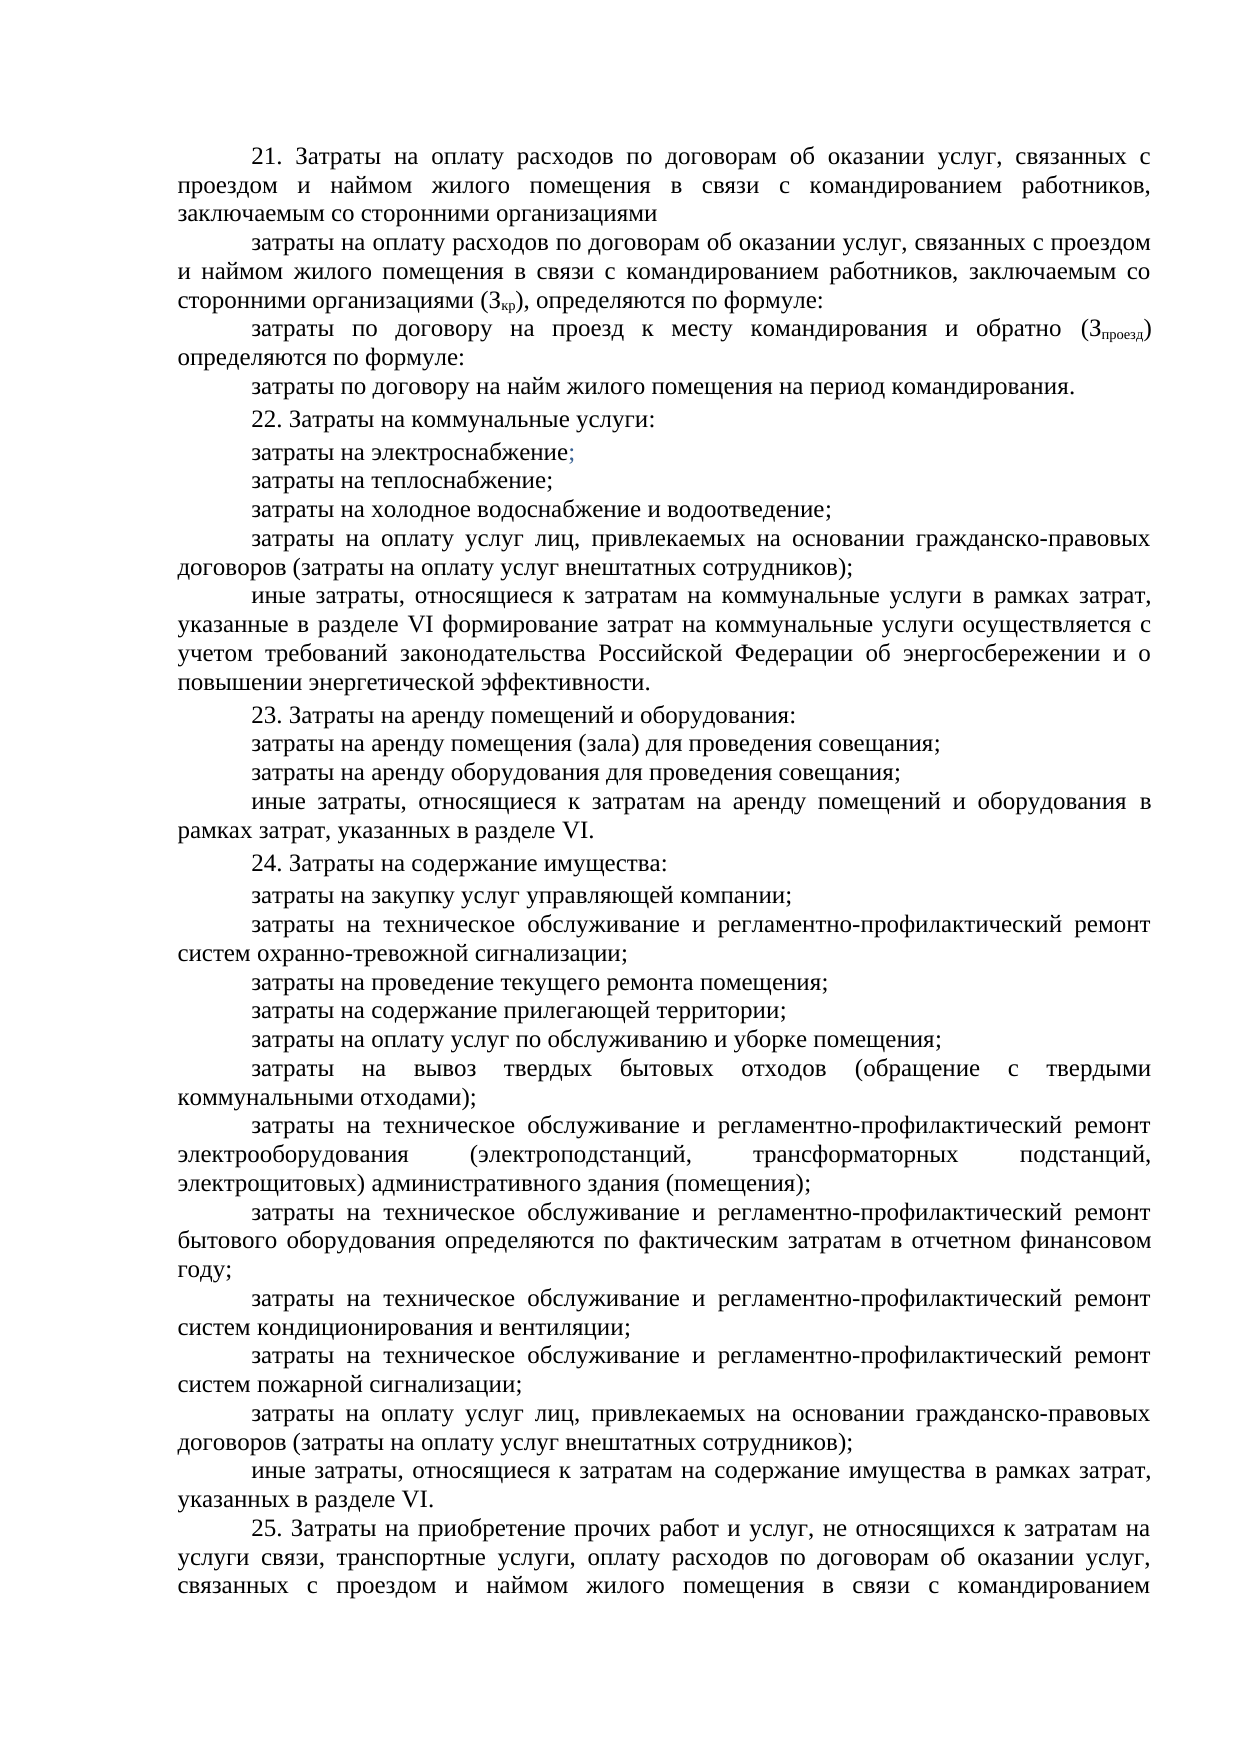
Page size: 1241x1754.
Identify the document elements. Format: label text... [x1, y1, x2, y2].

subtitle 21. Затраты на оплату расходов по договорам об оказании услуг, связанных с проездом и наймом жилого помещения в связи с командированием работников, заключаемым со сторонними организациями [177, 141, 1152, 227]
text затраты по договору на проезд к месту командирования и обратно (Зпроезд) определяются по формуле: [177, 313, 1152, 371]
text затраты на проведение текущего ремонта помещения; [177, 967, 1152, 996]
text затраты на оплату расходов по договорам об оказании услуг, связанных с проездом и наймом жилого помещения в связи с командированием работников, заключаемым со сторонними организациями (Зкр), определяются по формуле: [177, 227, 1152, 313]
text иные затраты, относящиеся к затратам на содержание имущества в рамках затрат, указанных в разделе VI. [177, 1456, 1152, 1513]
text затраты на техническое обслуживание и регламентно-профилактический ремонт систем охранно-тревожной сигнализации; [177, 909, 1152, 967]
subtitle затраты на закупку услуг управляющей компании; [177, 881, 1152, 909]
subtitle 23. Затраты на аренду помещений и оборудования: [177, 700, 1152, 728]
text иные затраты, относящиеся к затратам на аренду помещений и оборудования в рамках затрат, указанных в разделе VI. [177, 786, 1152, 843]
subtitle затраты на электроснабжение; [177, 437, 1152, 466]
text затраты на холодное водоснабжение и водоотведение; [177, 494, 1152, 523]
text затраты на техническое обслуживание и регламентно-профилактический ремонт систем пожарной сигнализации; [177, 1341, 1152, 1398]
subtitle 22. Затраты на коммунальные услуги: [177, 404, 1152, 433]
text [177, 1513, 1152, 1599]
text затраты на вывоз твердых бытовых отходов (обращение с твердыми коммунальными отходами); [177, 1053, 1152, 1111]
text иные затраты, относящиеся к затратам на коммунальные услуги в рамках затрат, указанные в разделе VI формирование затрат на коммунальные услуги осуществляется с учетом требований законодательства Российской Федерации об энергосбережении и о повышении энергетической эффективности. [177, 581, 1152, 696]
text затраты на оплату услуг лиц, привлекаемых на основании гражданско-правовых договоров (затраты на оплату услуг внештатных сотрудников); [177, 1398, 1152, 1456]
text затраты на техническое обслуживание и регламентно-профилактический ремонт электрооборудования (электроподстанций, трансформаторных подстанций, электрощитовых) административного здания (помещения); [177, 1111, 1152, 1197]
text затраты на аренду оборудования для проведения совещания; [177, 757, 1152, 786]
text затраты на техническое обслуживание и регламентно-профилактический ремонт систем кондиционирования и вентиляции; [177, 1283, 1152, 1341]
text затраты на техническое обслуживание и регламентно-профилактический ремонт бытового оборудования определяются по фактическим затратам в отчетном финансовом году; [177, 1197, 1152, 1283]
text затраты на теплоснабжение; [177, 466, 1152, 494]
text затраты на оплату услуг лиц, привлекаемых на основании гражданско-правовых договоров (затраты на оплату услуг внештатных сотрудников); [177, 523, 1152, 581]
subtitle 24. Затраты на содержание имущества: [177, 848, 1152, 876]
text затраты по договору на найм жилого помещения на период командирования. [177, 371, 1152, 400]
text затраты на оплату услуг по обслуживанию и уборке помещения; [177, 1024, 1152, 1053]
text затраты на содержание прилегающей территории; [177, 996, 1152, 1024]
text затраты на аренду помещения (зала) для проведения совещания; [177, 728, 1152, 757]
